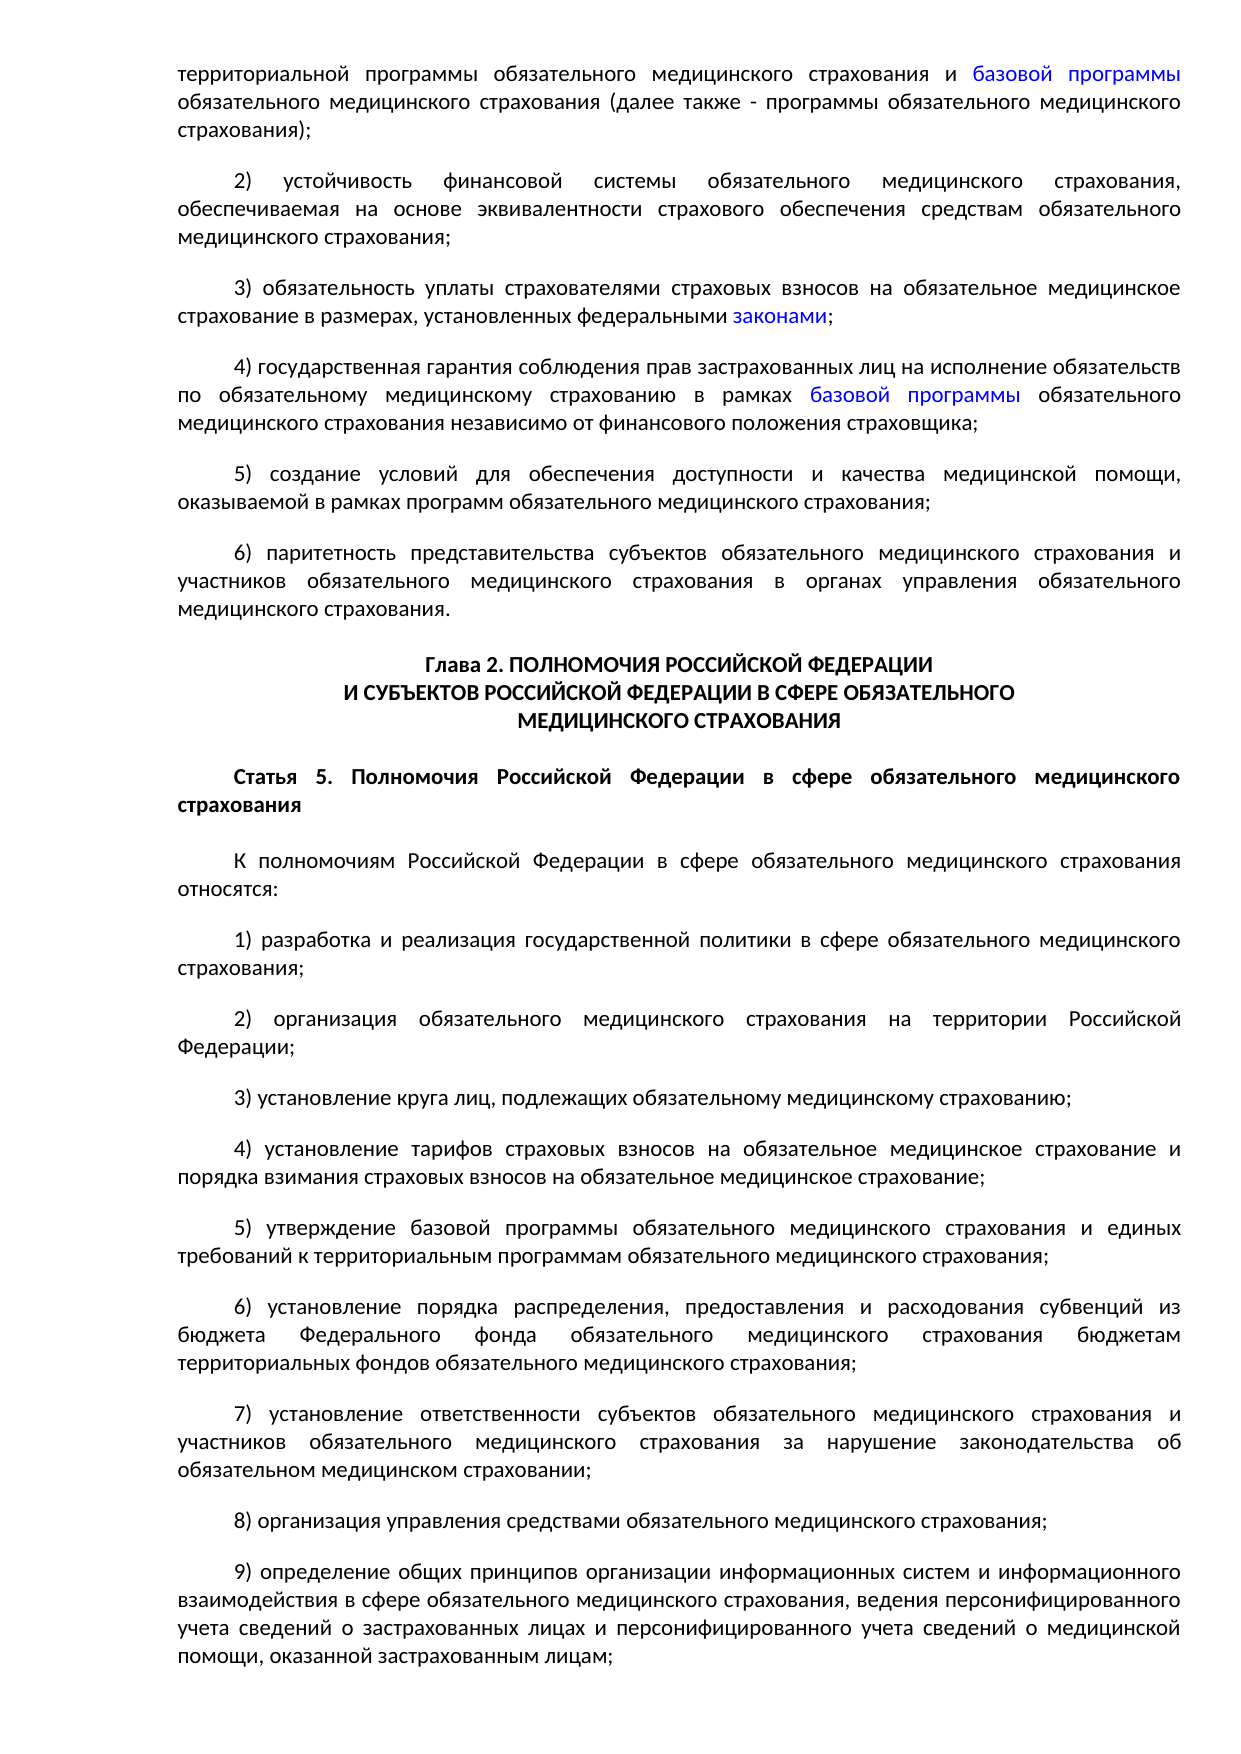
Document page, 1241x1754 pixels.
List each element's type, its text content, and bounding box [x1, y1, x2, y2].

text 9) определение общих принципов организации информационных систем и информационного взаимодействия в сфере обязательного медицинского страхования, ведения персонифицированного учета сведений о застрахованных лицах и персонифицированного учета сведений о медицинской помощи, оказанной застрахованным лицам; [177, 1557, 1181, 1669]
text 4) государственная гарантия соблюдения прав застрахованных лиц на исполнение обязательств по обязательному медицинскому страхованию в рамках базовой программы обязательного медицинского страхования независимо от финансового положения страховщика; [177, 352, 1181, 436]
text 5) утверждение базовой программы обязательного медицинского страхования и единых требований к территориальным программам обязательного медицинского страхования; [177, 1213, 1181, 1269]
text 7) установление ответственности субъектов обязательного медицинского страхования и участников обязательного медицинского страхования за нарушение законодательства об обязательном медицинском страховании; [177, 1399, 1181, 1483]
text 3) обязательность уплаты страхователями страховых взносов на обязательное медицинское страхование в размерах, установленных федеральными законами; [177, 273, 1181, 329]
text 1) разработка и реализация государственной политики в сфере обязательного медицинского страхования; [177, 925, 1181, 981]
title Статья 5. Полномочия Российской Федерации в сфере обязательного медицинского страхования [177, 762, 1181, 818]
text 6) паритетность представительства субъектов обязательного медицинского страхования и участников обязательного медицинского страхования в органах управления обязательного медицинского страхования. [177, 538, 1181, 622]
text 4) установление тарифов страховых взносов на обязательное медицинское страхование и порядка взимания страховых взносов на обязательное медицинское страхование; [177, 1134, 1181, 1190]
title Глава 2. ПОЛНОМОЧИЯ РОССИЙСКОЙ ФЕДЕРАЦИИ [177, 650, 1181, 678]
text 8) организация управления средствами обязательного медицинского страхования; [177, 1506, 1181, 1534]
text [177, 59, 1181, 143]
text К полномочиям Российской Федерации в сфере обязательного медицинского страхования относятся: [177, 846, 1181, 902]
text 3) установление круга лиц, подлежащих обязательному медицинскому страхованию; [177, 1083, 1181, 1111]
title И СУБЪЕКТОВ РОССИЙСКОЙ ФЕДЕРАЦИИ В СФЕРЕ ОБЯЗАТЕЛЬНОГО [177, 678, 1181, 706]
text 2) организация обязательного медицинского страхования на территории Российской Федерации; [177, 1004, 1181, 1060]
text 5) создание условий для обеспечения доступности и качества медицинской помощи, оказываемой в рамках программ обязательного медицинского страхования; [177, 459, 1181, 515]
text 6) установление порядка распределения, предоставления и расходования субвенций из бюджета Федерального фонда обязательного медицинского страхования бюджетам территориальных фондов обязательного медицинского страхования; [177, 1292, 1181, 1376]
title МЕДИЦИНСКОГО СТРАХОВАНИЯ [177, 706, 1181, 734]
text 2) устойчивость финансовой системы обязательного медицинского страхования, обеспечиваемая на основе эквивалентности страхового обеспечения средствам обязательного медицинского страхования; [177, 166, 1181, 250]
